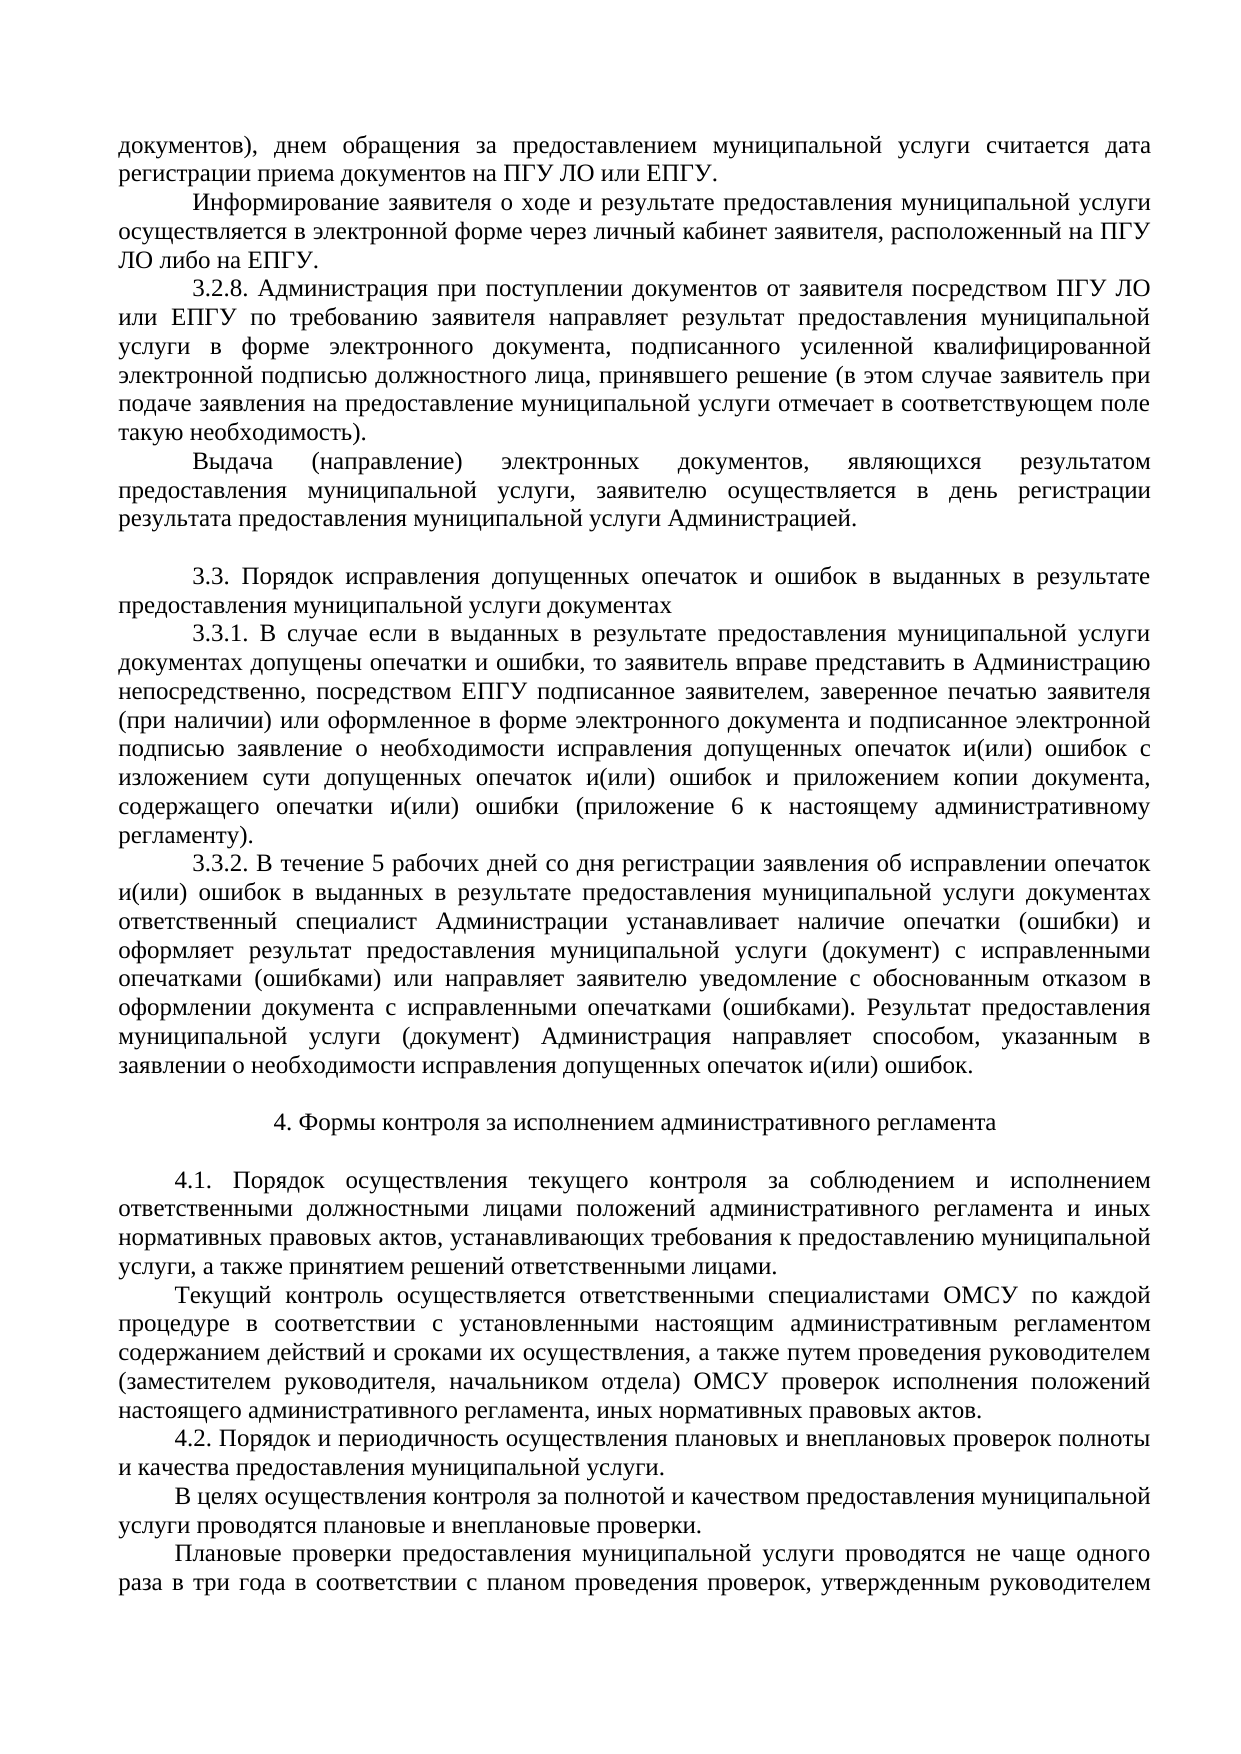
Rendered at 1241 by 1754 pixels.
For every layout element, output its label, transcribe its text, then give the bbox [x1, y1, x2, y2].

text Выдача (направление) электронных документов, являющихся результатом предоставления муниципальной услуги, заявителю осуществляется в день регистрации результата предоставления муниципальной услуги Администрацией. [118, 446, 1152, 532]
text 3.2.8. Администрация при поступлении документов от заявителя посредством ПГУ ЛО или ЕПГУ по требованию заявителя направляет результат предоставления муниципальной услуги в форме электронного документа, подписанного усиленной квалифицированной электронной подписью должностного лица, принявшего решение (в этом случае заявитель при подаче заявления на предоставление муниципальной услуги отмечает в соответствующем поле такую необходимость). [118, 273, 1152, 446]
text Текущий контроль осуществляется ответственными специалистами ОМСУ по каждой процедуре в соответствии с установленными настоящим административным регламентом содержанием действий и сроками их осуществления, а также путем проведения руководителем (заместителем руководителя, начальником отдела) ОМСУ проверок исполнения положений настоящего административного регламента, иных нормативных правовых актов. [118, 1280, 1152, 1423]
text 3.3.2. В течение 5 рабочих дней со дня регистрации заявления об исправлении опечаток и(или) ошибок в выданных в результате предоставления муниципальной услуги документах ответственный специалист Администрации устанавливает наличие опечатки (ошибки) и оформляет результат предоставления муниципальной услуги (документ) с исправленными опечатками (ошибками) или направляет заявителю уведомление с обоснованным отказом в оформлении документа с исправленными опечатками (ошибками). Результат предоставления муниципальной услуги (документ) Администрация направляет способом, указанным в заявлении о необходимости исправления допущенных опечаток и(или) ошибок. [118, 848, 1152, 1078]
text Информирование заявителя о ходе и результате предоставления муниципальной услуги осуществляется в электронной форме через личный кабинет заявителя, расположенный на ПГУ ЛО либо на ЕПГУ. [118, 187, 1152, 273]
text 4.2. Порядок и периодичность осуществления плановых и внеплановых проверок полноты и качества предоставления муниципальной услуги. [118, 1423, 1152, 1481]
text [118, 1538, 1152, 1596]
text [118, 130, 1152, 187]
text 3.3. Порядок исправления допущенных опечаток и ошибок в выданных в результате предоставления муниципальной услуги документах [118, 561, 1152, 618]
text 4.1. Порядок осуществления текущего контроля за соблюдением и исполнением ответственными должностными лицами положений административного регламента и иных нормативных правовых актов, устанавливающих требования к предоставлению муниципальной услуги, а также принятием решений ответственными лицами. [118, 1165, 1152, 1280]
text 3.3.1. В случае если в выданных в результате предоставления муниципальной услуги документах допущены опечатки и ошибки, то заявитель вправе представить в Администрацию непосредственно, посредством ЕПГУ подписанное заявителем, заверенное печатью заявителя (при наличии) или оформленное в форме электронного документа и подписанное электронной подписью заявление о необходимости исправления допущенных опечаток и(или) ошибок с изложением сути допущенных опечаток и(или) ошибок и приложением копии документа, содержащего опечатки и(или) ошибки (приложение 6 к настоящему административному регламенту). [118, 618, 1152, 848]
text 4. Формы контроля за исполнением административного регламента [118, 1107, 1152, 1136]
text В целях осуществления контроля за полнотой и качеством предоставления муниципальной услуги проводятся плановые и внеплановые проверки. [118, 1481, 1152, 1538]
